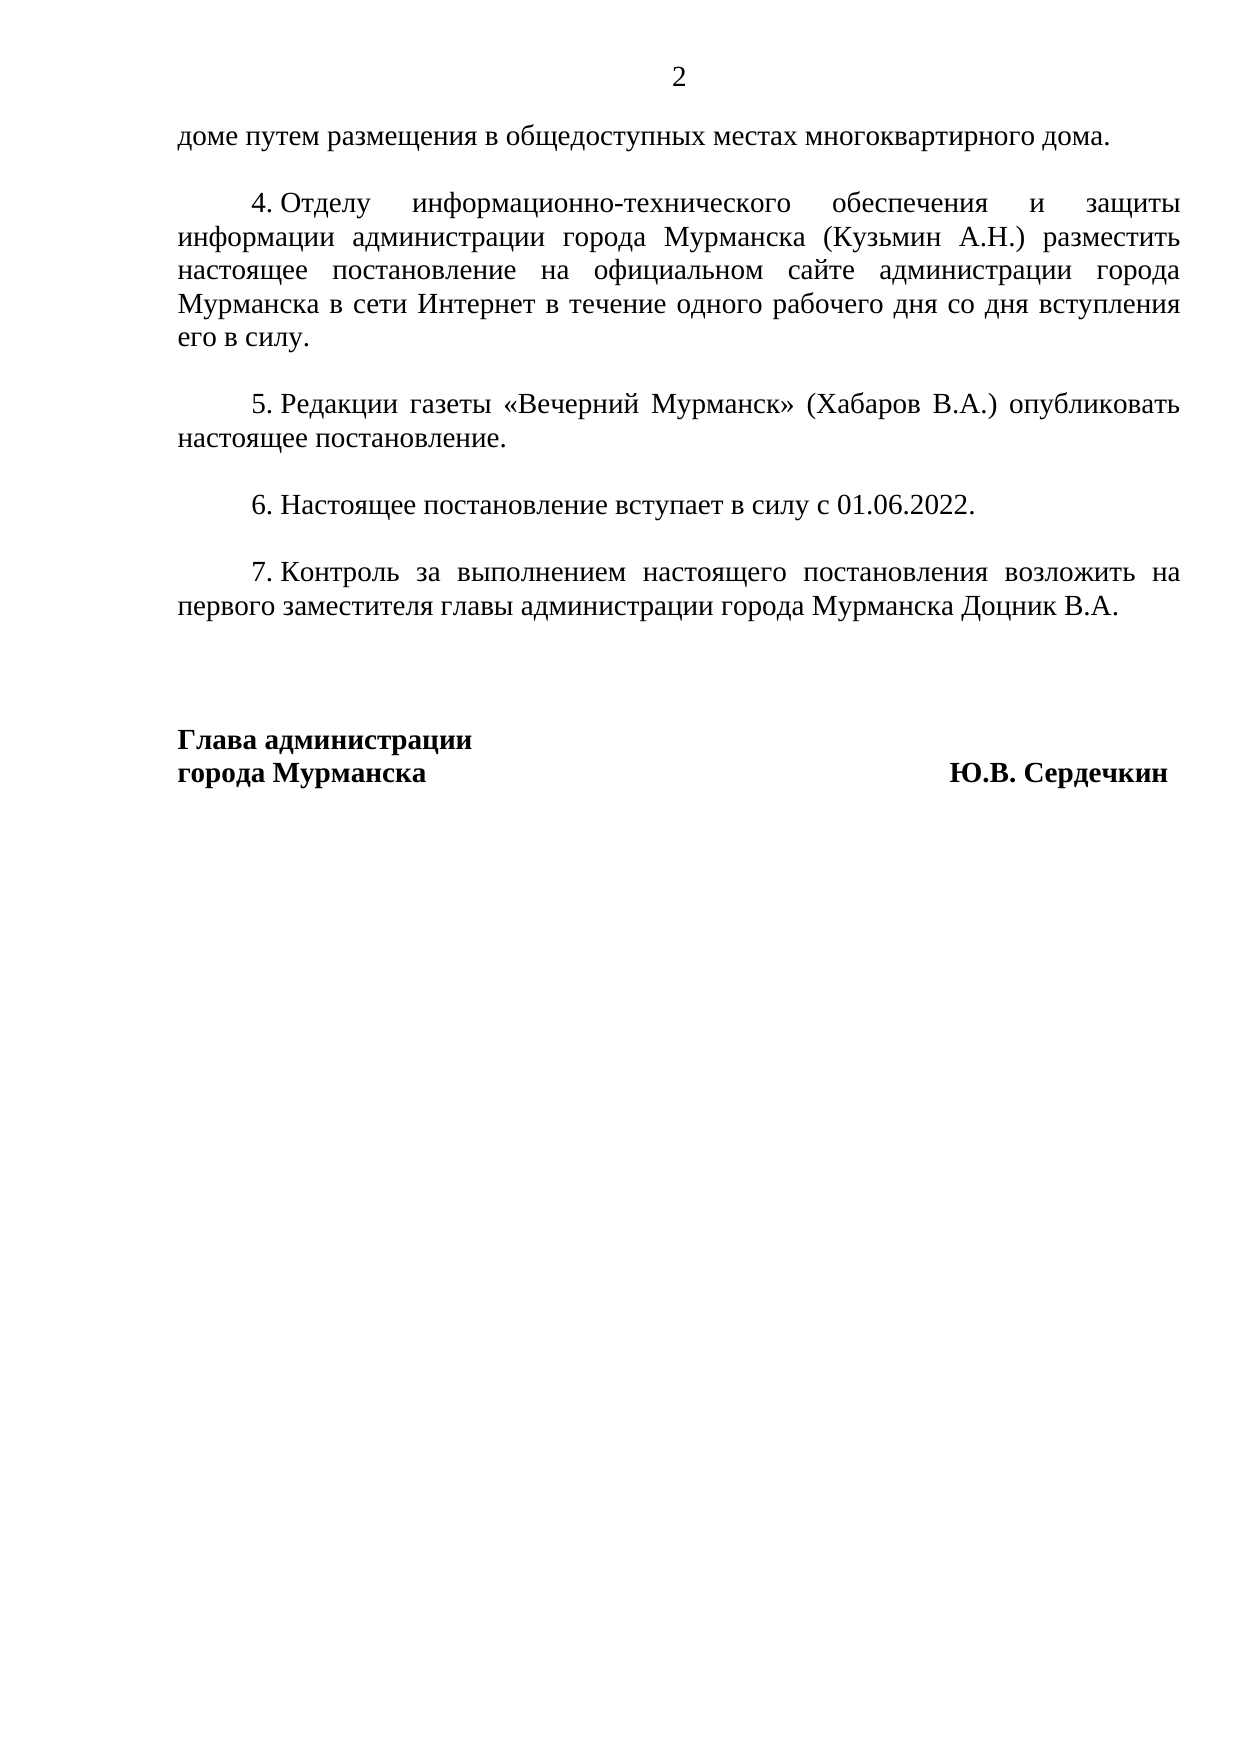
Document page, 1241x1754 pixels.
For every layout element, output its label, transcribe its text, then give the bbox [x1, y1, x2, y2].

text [177, 118, 1181, 152]
text 5. Редакции газеты «Вечерний Мурманск» (Хабаров В.А.) опубликовать настоящее постановление. [177, 386, 1181, 453]
text Глава администрации [177, 722, 1181, 755]
text 4. Отделу информационно-технического обеспечения и защиты информации администрации города Мурманска (Кузьмин А.Н.) разместить настоящее постановление на официальном сайте администрации города Мурманска в сети Интернет в течение одного рабочего дня со дня вступления его в силу. [177, 185, 1181, 353]
text 7. Контроль за выполнением настоящего постановления возложить на первого заместителя главы администрации города Мурманска Доцник В.А. [177, 554, 1181, 621]
text города Мурманска Ю.В. Сердечкин [177, 755, 1181, 789]
text 6. Настоящее постановление вступает в силу с 01.06.2022. [177, 487, 1181, 521]
